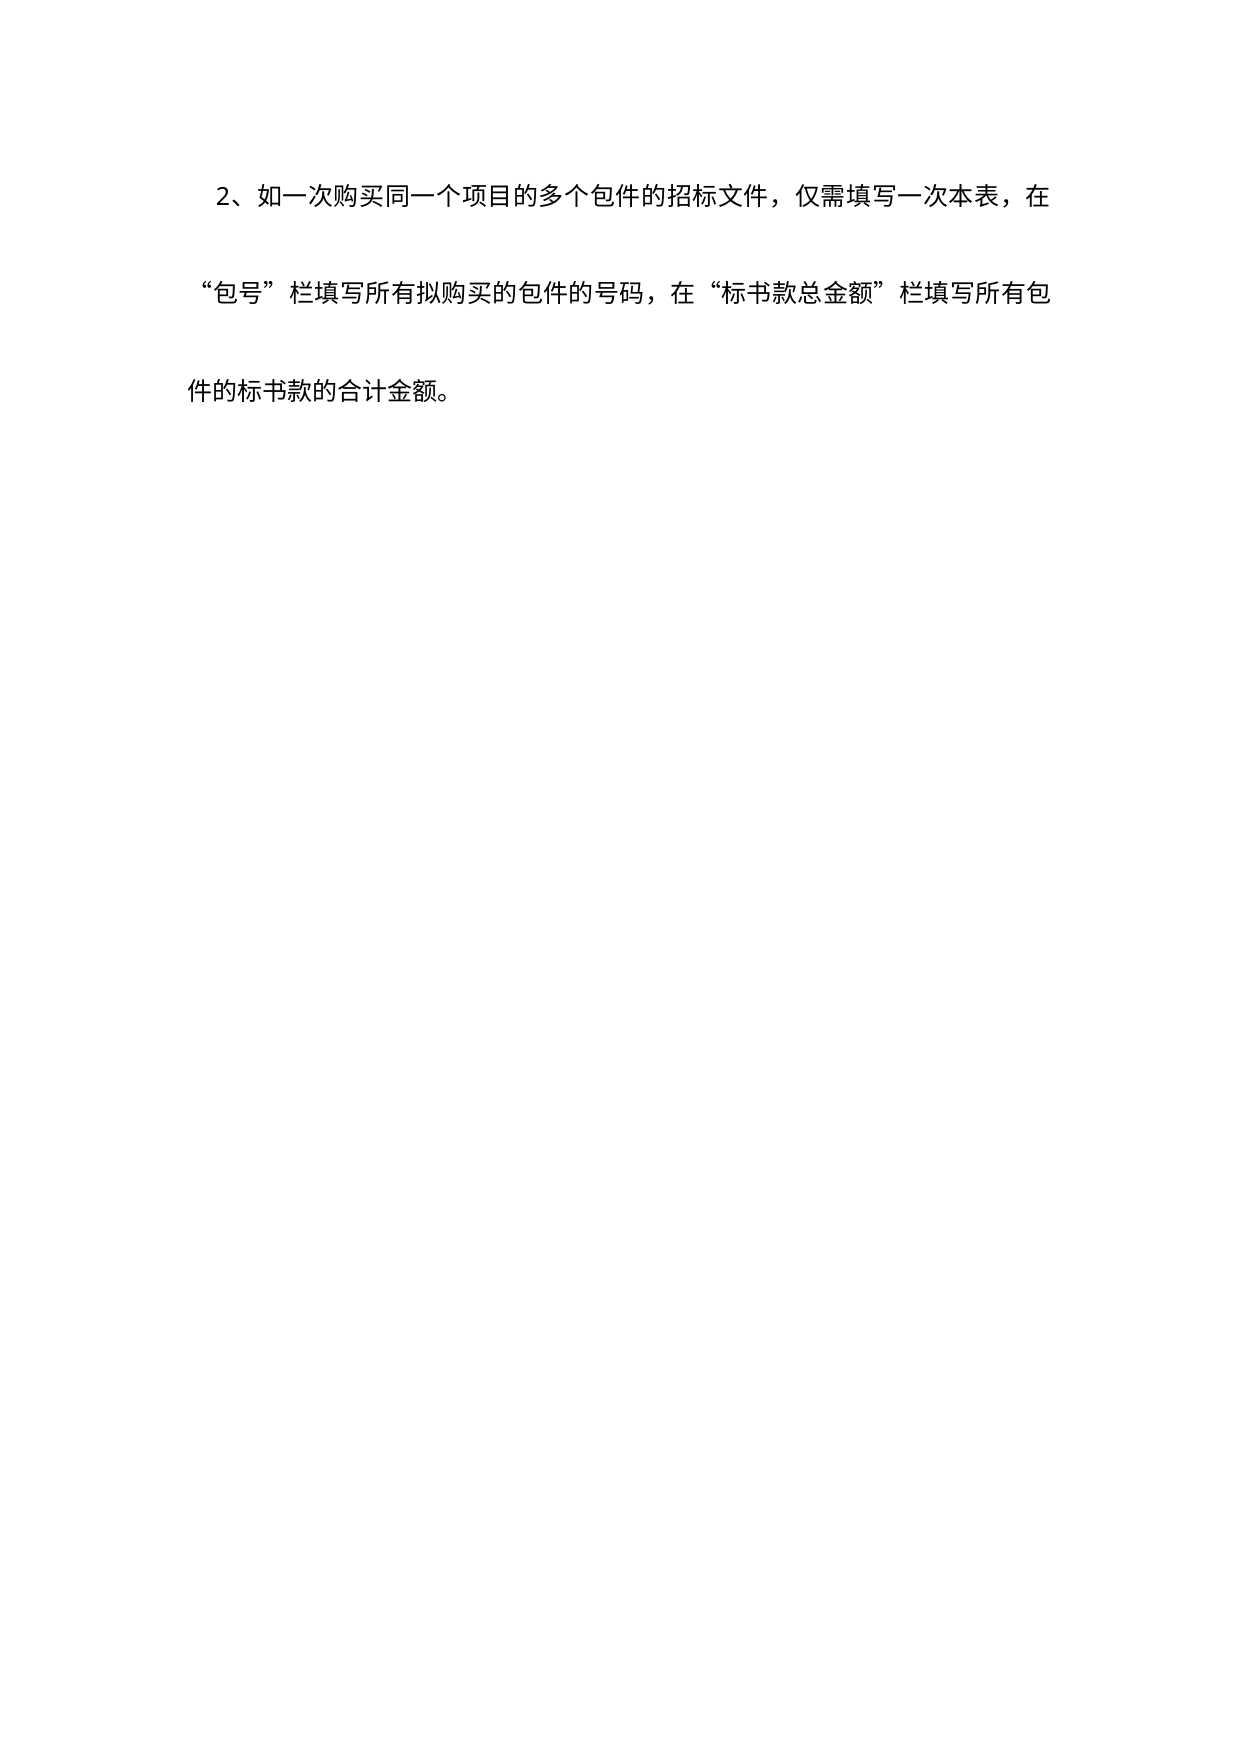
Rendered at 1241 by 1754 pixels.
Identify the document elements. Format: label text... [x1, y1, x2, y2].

text 2、如一次购买同一个项目的多个包件的招标文件，仅需填写一次本表，在“包号”栏填写所有拟购买的包件的号码，在“标书款总金额”栏填写所有包件的标书款的合计金额。 [187, 162, 1053, 422]
